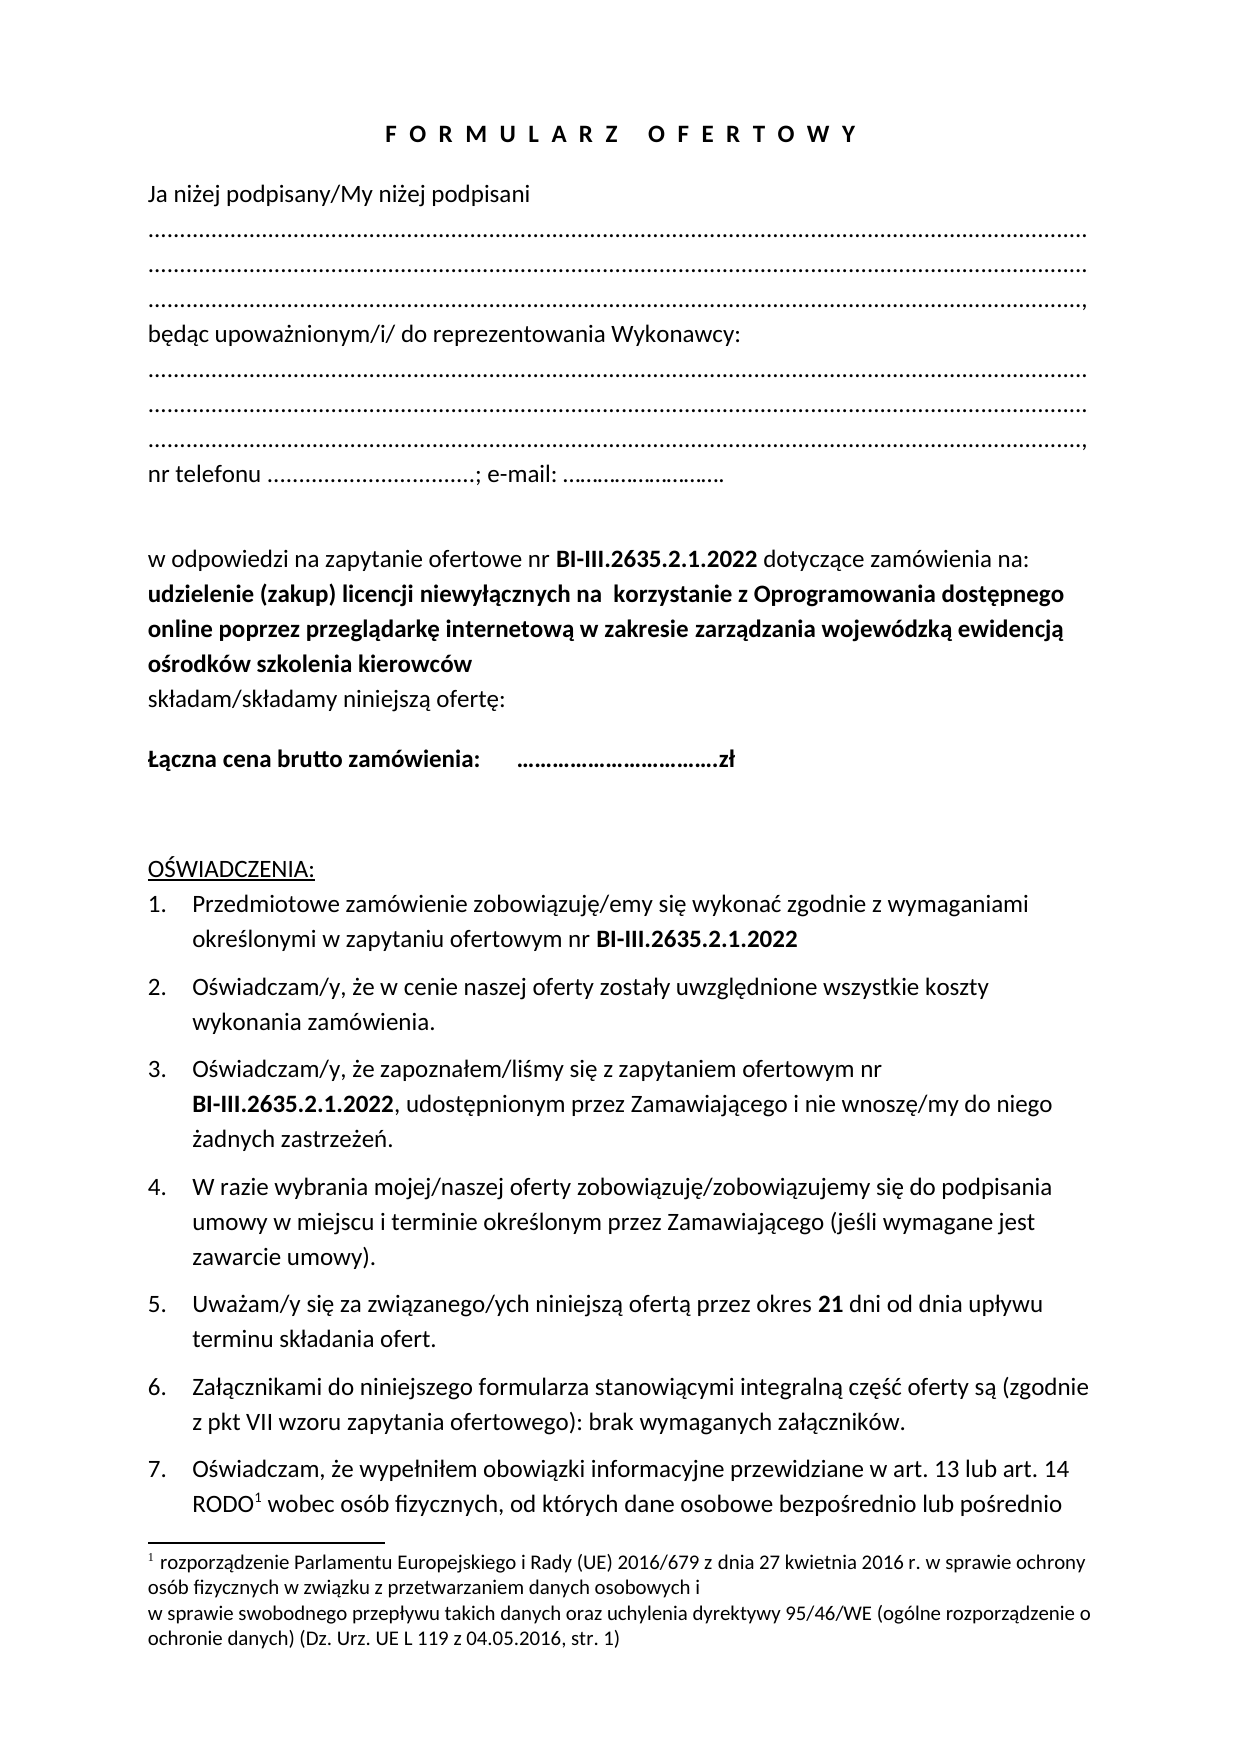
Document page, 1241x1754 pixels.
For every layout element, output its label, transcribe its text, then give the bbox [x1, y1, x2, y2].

text ..................................................................................................................................................... [148, 388, 1092, 419]
text nr telefonu .................................; e-mail: ………………………. [148, 458, 1092, 489]
list Uważam/y się za związanego/ych niniejszą ofertą przez okres 21 dni od dnia upływu terminu składania ofert. [148, 1288, 1092, 1354]
text ..................................................................................................................................................... [148, 213, 1092, 244]
text będąc upoważnionym/i/ do reprezentowania Wykonawcy: [148, 318, 1092, 349]
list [148, 1453, 1092, 1519]
text FORMULARZ OFERTOWY [148, 118, 1092, 149]
text w odpowiedzi na zapytanie ofertowe nr BI-III.2635.2.1.2022 dotyczące zamówienia na: udzielenie (zakup) licencji niewyłącznych na korzystanie z Oprogramowania dostępnego online poprzez przeglądarkę internetową w zakresie zarządzania wojewódzką ewidencją ośrodków szkolenia kierowców składam/składamy niniejszą ofertę: [148, 543, 1092, 714]
text Łączna cena brutto zamówienia: …………………………….zł [148, 743, 1092, 774]
list Oświadczam/y, że zapoznałem/liśmy się z zapytaniem ofertowym nr BI-III.2635.2.1.2022, udostępnionym przez Zamawiającego i nie wnoszę/my do niego żadnych zastrzeżeń. [148, 1053, 1092, 1154]
list Przedmiotowe zamówienie zobowiązuję/emy się wykonać zgodnie z wymaganiami określonymi w zapytaniu ofertowym nr BI-III.2635.2.1.2022 [148, 888, 1092, 954]
text ..................................................................................................................................................... [148, 248, 1092, 279]
text OŚWIADCZENIA: [148, 853, 1092, 884]
list Oświadczam/y, że w cenie naszej oferty zostały uwzględnione wszystkie koszty wykonania zamówienia. [148, 971, 1092, 1036]
text Ja niżej podpisany/My niżej podpisani [148, 178, 1092, 209]
list W razie wybrania mojej/naszej oferty zobowiązuję/zobowiązujemy się do podpisania umowy w miejscu i terminie określonym przez Zamawiającego (jeśli wymagane jest zawarcie umowy). [148, 1171, 1092, 1271]
text ..................................................................................................................................................... [148, 353, 1092, 384]
list Załącznikami do niniejszego formularza stanowiącymi integralną część oferty są (zgodnie z pkt VII wzoru zapytania ofertowego): brak wymaganych załączników. [148, 1371, 1092, 1436]
text ...................................................................................................................................................., [148, 423, 1092, 454]
text ...................................................................................................................................................., [148, 283, 1092, 314]
